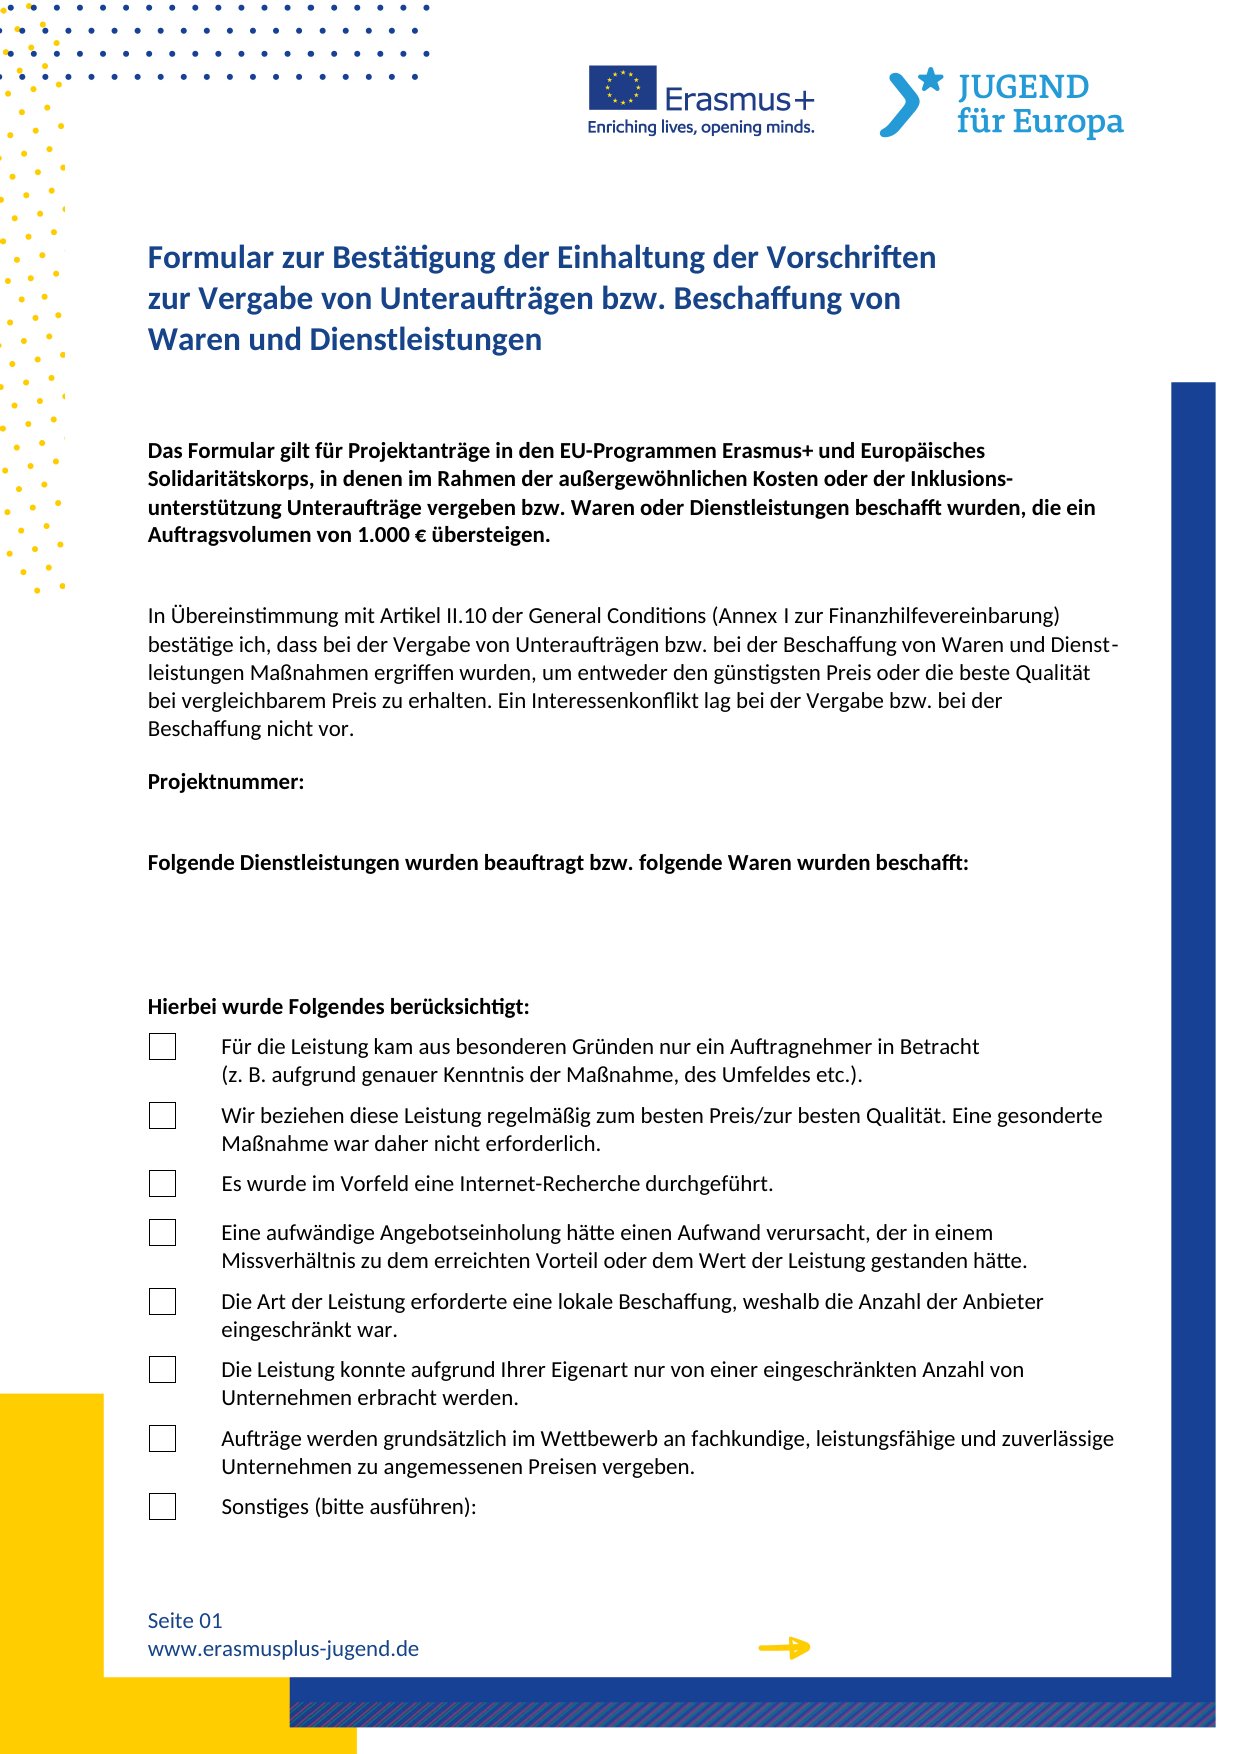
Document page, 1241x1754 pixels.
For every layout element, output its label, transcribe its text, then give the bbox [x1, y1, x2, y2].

text Projektnummer: [148, 767, 1122, 795]
text Die Leistung konnte aufgrund Ihrer Eigenart nur von einer eingeschränkten Anzahl von Unternehmen erbracht werden. [148, 1355, 1122, 1411]
text Für die Leistung kam aus besonderen Gründen nur ein Auftragnehmer in Betracht (z. B. aufgrund genauer Kenntnis der Maßnahme, des Umfeldes etc.). [148, 1032, 1122, 1088]
picture [0, 0, 1241, 1754]
subtitle Das Formular gilt für Projektanträge in den EU-Programmen Erasmus+ und Europäisches Solidaritätskorps, in denen im Rahmen der außergewöhnlichen Kosten oder der Inklusions-unterstützung Unteraufträge vergeben bzw. Waren oder Dienstleistungen beschafft wurden, die ein Auftragsvolumen von 1.000 € übersteigen. [148, 437, 1122, 549]
text Folgende Dienstleistungen wurden beauftragt bzw. folgende Waren wurden beschafft: [148, 848, 1122, 876]
text Eine aufwändige Angebotseinholung hätte einen Aufwand verursacht, der in einem Missverhältnis zu dem erreichten Vorteil oder dem Wert der Leistung gestanden hätte. [148, 1218, 1122, 1274]
text Hierbei wurde Folgendes berücksichtigt: [148, 992, 1122, 1020]
text Es wurde im Vorfeld eine Internet-Recherche durchgeführt. [148, 1169, 1122, 1197]
text Aufträge werden grundsätzlich im Wettbewerb an fachkundige, leistungsfähige und zuverlässige Unternehmen zu angemessenen Preisen vergeben. [148, 1424, 1122, 1480]
text Formular zur Bestätigung der Einhaltung der Vorschriften zur Vergabe von Unteraufträgen bzw. Beschaffung von Waren und Dienstleistungen [148, 236, 961, 358]
text Sonstiges (bitte ausführen): [148, 1492, 1122, 1520]
text Wir beziehen diese Leistung regelmäßig zum besten Preis/zur besten Qualität. Eine gesonderte Maßnahme war daher nicht erforderlich. [148, 1101, 1122, 1157]
subtitle In Übereinstimmung mit Artikel II.10 der General Conditions (Annex I zur Finanzhilfevereinbarung) bestätige ich, dass bei der Vergabe von Unteraufträgen bzw. bei der Beschaffung von Waren und Dienstleistungen Maßnahmen ergriffen wurden, um entweder den günstigsten Preis oder die beste Qualität bei vergleichbarem Preis zu erhalten. Ein Interessenkonflikt lag bei der Vergabe bzw. bei der Beschaffung nicht vor. [148, 574, 1122, 742]
text Die Art der Leistung erforderte eine lokale Beschaffung, weshalb die Anzahl der Anbieter eingeschränkt war. [148, 1287, 1122, 1343]
